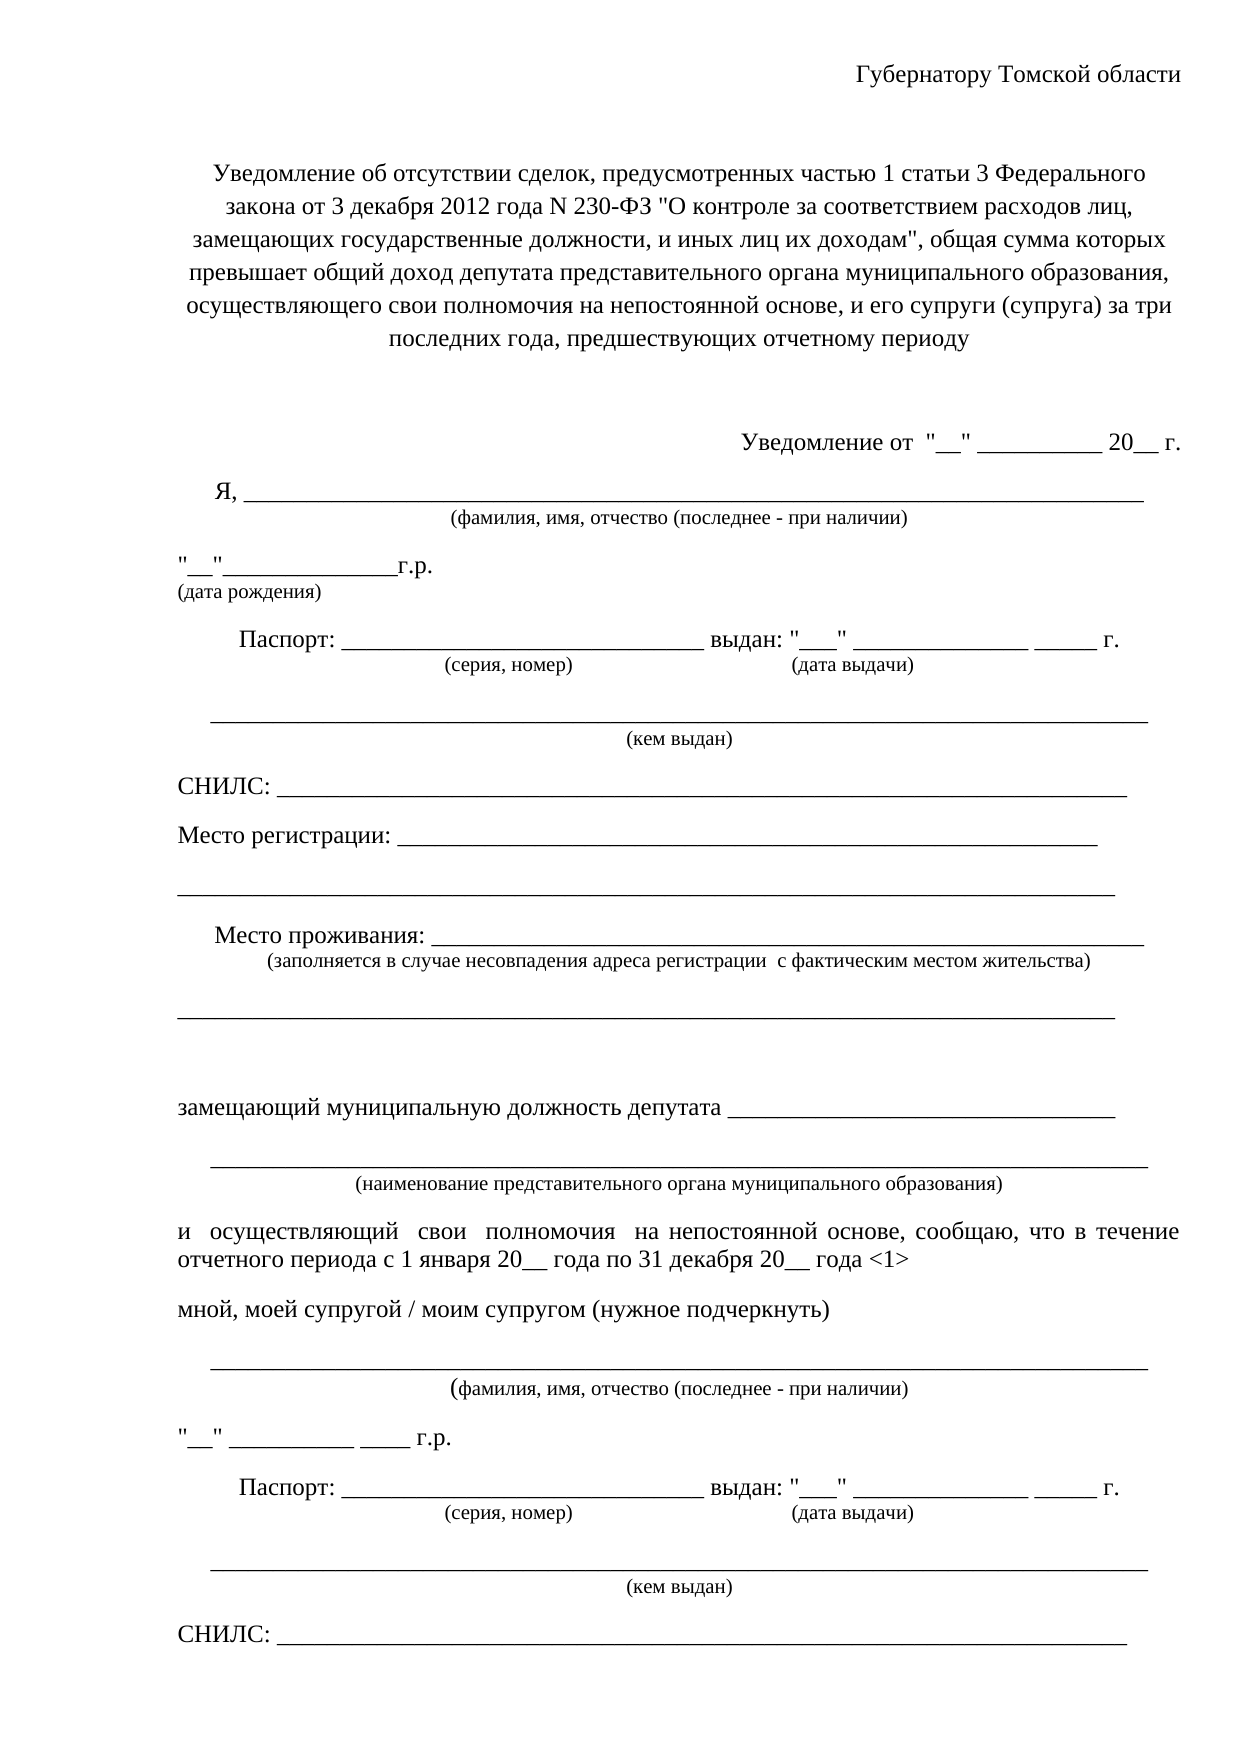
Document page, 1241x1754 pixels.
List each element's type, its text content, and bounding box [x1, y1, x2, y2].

text "__" __________ ____ г.р. [177, 1422, 1181, 1451]
text ___________________________________________________________________________ (кем выдан) [177, 1545, 1181, 1598]
text Паспорт: _____________________________ выдан: "___" ______________ _____ г. (серия, номер) (дата выдачи) [177, 624, 1181, 676]
text ___________________________________________________________________________ (наименование представительного органа муниципального образования) [177, 1142, 1181, 1195]
text СНИЛС: ____________________________________________________________________ [177, 1619, 1181, 1648]
text Паспорт: _____________________________ выдан: "___" ______________ _____ г. (серия, номер) (дата выдачи) [177, 1472, 1181, 1524]
text ___________________________________________________________________________ [177, 993, 1181, 1022]
text ___________________________________________________________________________ (фамилия, имя, отчество (последнее - при наличии) [177, 1344, 1181, 1401]
text "__"______________г.р. (дата рождения) [177, 550, 1181, 603]
text СНИЛС: ____________________________________________________________________ [177, 771, 1181, 800]
text Я, ________________________________________________________________________ (фамилия, имя, отчество (последнее - при наличии) [177, 476, 1181, 529]
text Уведомление от "__" __________ 20__ г. [177, 427, 1181, 456]
text Место проживания: _________________________________________________________ (заполняется в случае несовпадения адреса регистрации с фактическим местом жительства) [177, 920, 1181, 972]
text ___________________________________________________________________________ [177, 870, 1181, 899]
text ___________________________________________________________________________ (кем выдан) [177, 697, 1181, 750]
text Губернатору Томской области [177, 59, 1181, 88]
text замещающий муниципальную должность депутата _______________________________ [177, 1092, 1181, 1121]
text Место регистрации: ________________________________________________________ [177, 821, 1181, 849]
text Уведомление об отсутствии сделок, предусмотренных частью 1 статьи 3 Федерального закона от 3 декабря 2012 года N 230-ФЗ "О контроле за соответствием расходов лиц, замещающих государственные должности, и иных лиц их доходам", общая сумма которых превышает общий доход депутата представительного органа муниципального образования, осуществляющего свои полномочия на непостоянной основе, и его супруги (супруга) за три последних года, предшествующих отчетному периоду [177, 158, 1181, 352]
text и осуществляющий свои полномочия на непостоянной основе, сообщаю, что в течение отчетного периода с 1 января 20__ года по 31 декабря 20__ года <1> [177, 1216, 1181, 1273]
text мной, моей супругой / моим супругом (нужное подчеркнуть) [177, 1294, 1181, 1323]
